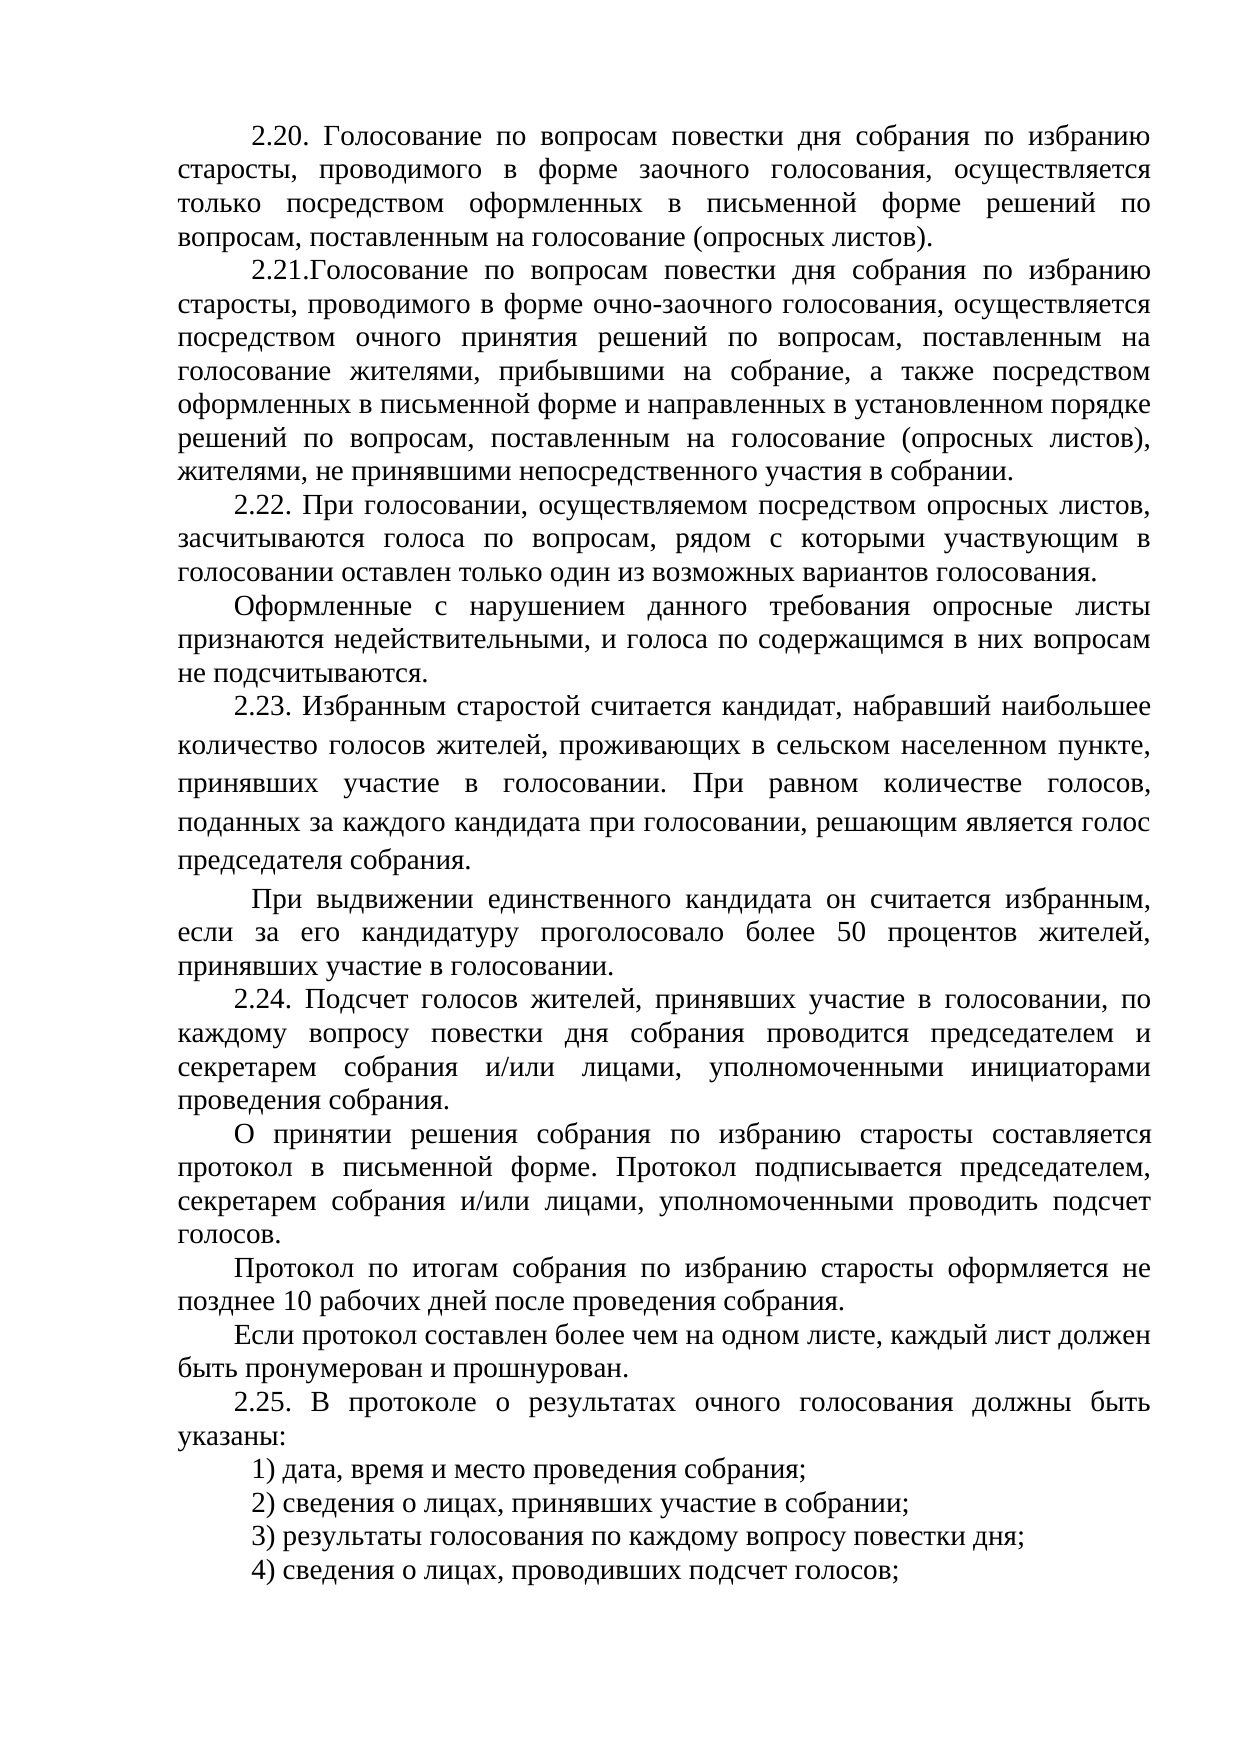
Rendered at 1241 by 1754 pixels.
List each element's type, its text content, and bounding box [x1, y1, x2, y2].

text 4) сведения о лицах, проводивших подсчет голосов; [177, 1552, 1152, 1585]
text 1) дата, время и место проведения собрания; [177, 1451, 1152, 1485]
text 2.22. При голосовании, осуществляемом посредством опросных листов, засчитываются голоса по вопросам, рядом с которыми участвующим в голосовании оставлен только один из возможных вариантов голосования. [177, 487, 1152, 588]
text 2) сведения о лицах, принявших участие в собрании; [177, 1485, 1152, 1518]
text 2.24. Подсчет голосов жителей, принявших участие в голосовании, по каждому вопросу повестки дня собрания проводится председателем и секретарем собрания и/или лицами, уполномоченными инициаторами проведения собрания. [177, 982, 1152, 1116]
text 2.23. Избранным старостой считается кандидат, набравший наибольшее количество голосов жителей, проживающих в сельском населенном пункте, принявших участие в голосовании. При равном количестве голосов, поданных за каждого кандидата при голосовании, решающим является голос председателя собрания. [177, 688, 1152, 876]
text При выдвижении единственного кандидата он считается избранным, если за его кандидатуру проголосовало более 50 процентов жителей, принявших участие в голосовании. [177, 881, 1152, 982]
text Если протокол составлен более чем на одном листе, каждый лист должен быть пронумерован и прошнурован. [177, 1317, 1152, 1384]
text Оформленные с нарушением данного требования опросные листы признаются недействительными, и голоса по содержащимся в них вопросам не подсчитываются. [177, 588, 1152, 688]
text 3) результаты голосования по каждому вопросу повестки дня; [177, 1518, 1152, 1552]
text 2.20. Голосование по вопросам повестки дня собрания по избранию старосты, проводимого в форме заочного голосования, осуществляется только посредством оформленных в письменной форме решений по вопросам, поставленным на голосование (опросных листов). [177, 118, 1152, 252]
text 2.21.Голосование по вопросам повестки дня собрания по избранию старосты, проводимого в форме очно-заочного голосования, осуществляется посредством очного принятия решений по вопросам, поставленным на голосование жителями, прибывшими на собрание, а также посредством оформленных в письменной форме и направленных в установленном порядке решений по вопросам, поставленным на голосование (опросных листов), жителями, не принявшими непосредственного участия в собрании. [177, 252, 1152, 487]
text 2.25. В протоколе о результатах очного голосования должны быть указаны: [177, 1384, 1152, 1451]
text Протокол по итогам собрания по избранию старосты оформляется не позднее 10 рабочих дней после проведения собрания. [177, 1250, 1152, 1317]
text О принятии решения собрания по избранию старосты составляется протокол в письменной форме. Протокол подписывается председателем, секретарем собрания и/или лицами, уполномоченными проводить подсчет голосов. [177, 1116, 1152, 1250]
